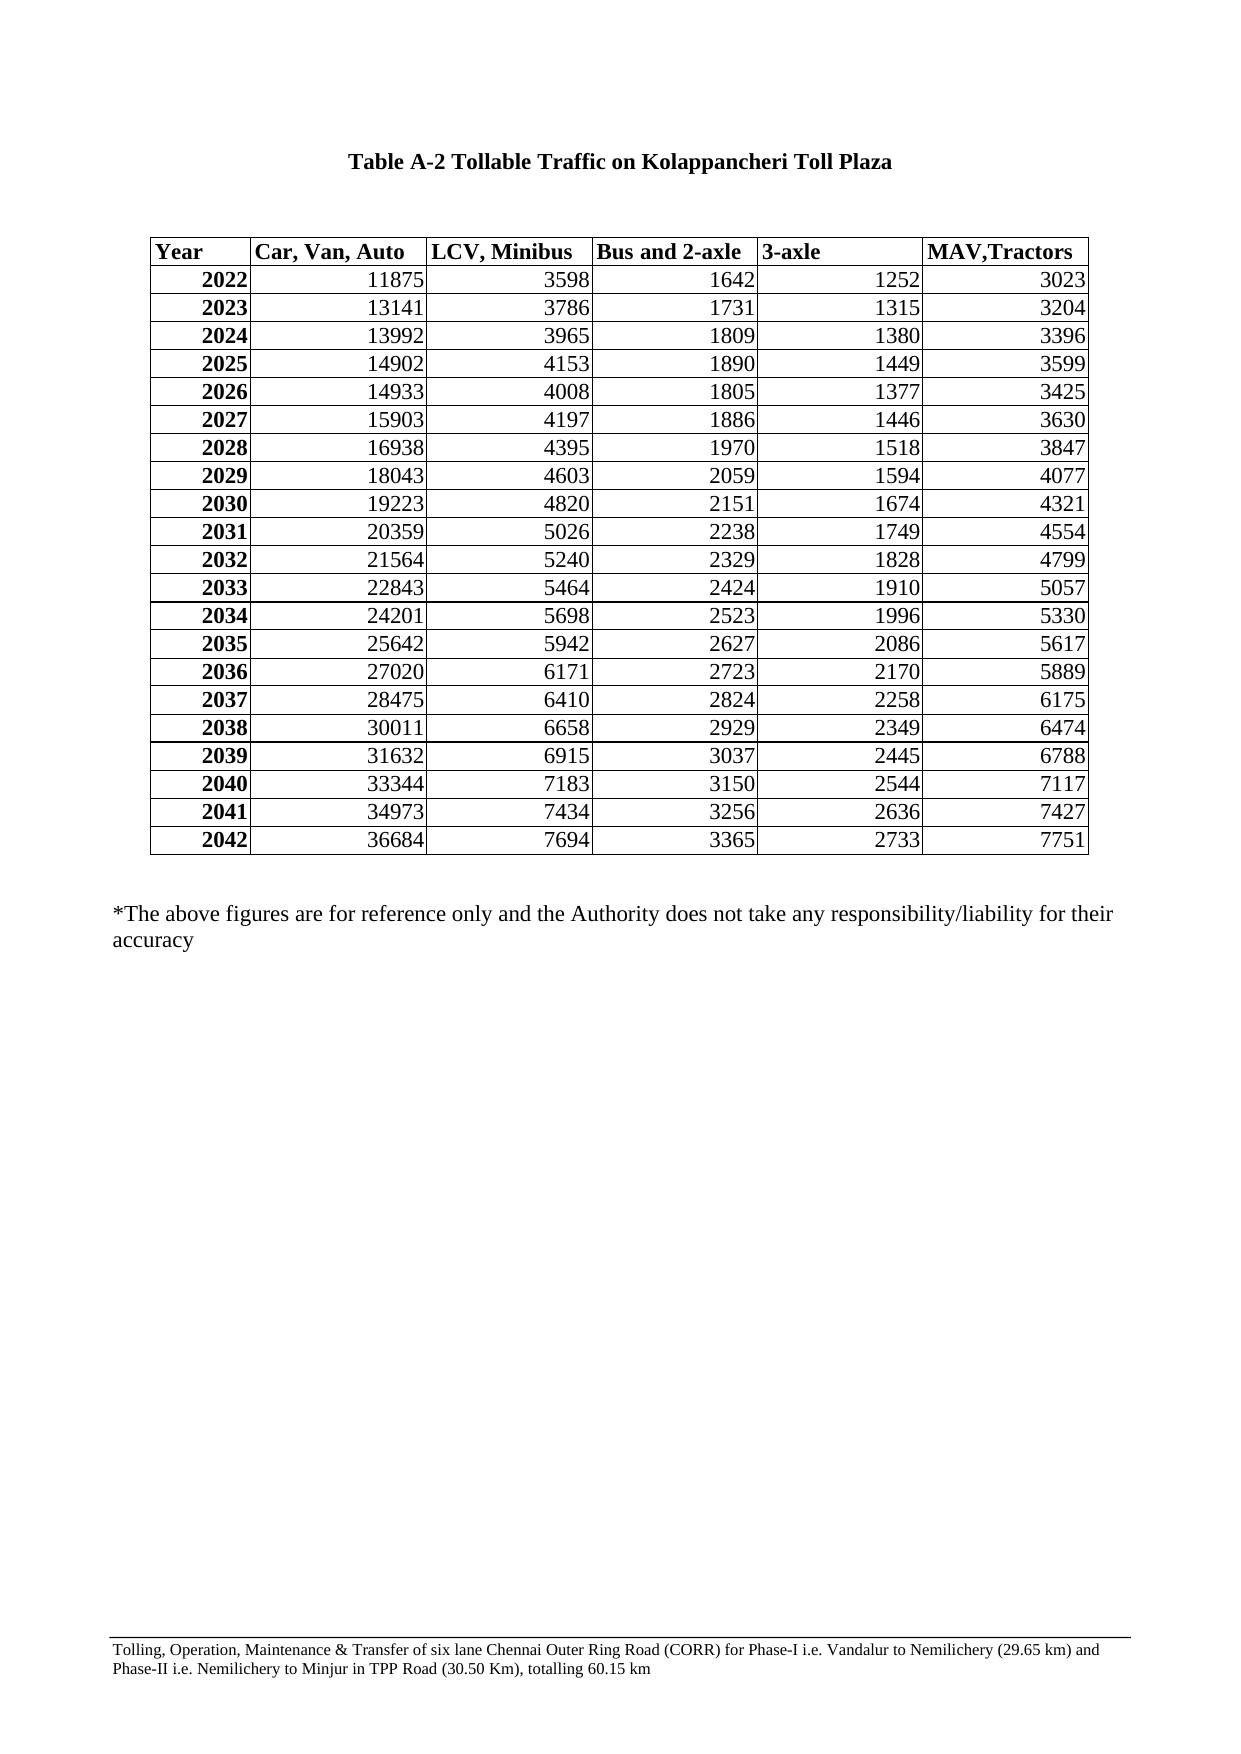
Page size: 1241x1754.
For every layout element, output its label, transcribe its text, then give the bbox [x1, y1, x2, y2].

table_cell 1996 [758, 603, 922, 629]
table_cell 7427 [923, 799, 1088, 826]
table_cell 3965 [427, 322, 592, 349]
table_cell 2636 [758, 799, 922, 826]
table_cell 5330 [923, 603, 1088, 629]
table_cell 5942 [427, 630, 592, 657]
table_cell 13992 [251, 322, 426, 349]
table_cell 4197 [427, 406, 592, 433]
table_cell 2086 [758, 630, 922, 657]
table_cell 2029 [151, 462, 250, 489]
table_cell 4321 [923, 490, 1088, 517]
table_cell 27020 [251, 659, 426, 685]
table_cell 6171 [427, 659, 592, 685]
table_cell 5698 [427, 603, 592, 629]
table_cell 6658 [427, 715, 592, 741]
table_cell 3425 [923, 378, 1088, 405]
table_cell 13141 [251, 294, 426, 321]
table_header MAV,Tractors [923, 238, 1088, 265]
table_cell 1449 [758, 350, 922, 377]
table_cell 1805 [593, 378, 757, 405]
table_cell 2031 [151, 518, 250, 545]
table_cell 2038 [151, 715, 250, 741]
table_cell 2032 [151, 546, 250, 573]
table_cell 4603 [427, 462, 592, 489]
table_cell 3256 [593, 799, 757, 826]
table_cell 5026 [427, 518, 592, 545]
table_cell 2523 [593, 603, 757, 629]
table_cell 2034 [151, 603, 250, 629]
table_cell 2349 [758, 715, 922, 741]
table_cell 2040 [151, 771, 250, 797]
table_cell 2023 [151, 294, 250, 321]
table_cell 2170 [758, 659, 922, 685]
table_cell 1809 [593, 322, 757, 349]
table_cell 7117 [923, 771, 1088, 797]
table_cell 2041 [151, 799, 250, 826]
table_cell 2027 [151, 406, 250, 433]
table_cell 14902 [251, 350, 426, 377]
table_cell 15903 [251, 406, 426, 433]
table_cell 2059 [593, 462, 757, 489]
table_cell 21564 [251, 546, 426, 573]
table_cell 3630 [923, 406, 1088, 433]
table_cell 3599 [923, 350, 1088, 377]
table_cell 11875 [251, 266, 426, 293]
table_cell 1674 [758, 490, 922, 517]
table_cell 1890 [593, 350, 757, 377]
table_cell 3396 [923, 322, 1088, 349]
table_cell 34973 [251, 799, 426, 826]
table_cell 5240 [427, 546, 592, 573]
table_cell 2733 [758, 827, 922, 853]
table_cell 1642 [593, 266, 757, 293]
table_cell 2929 [593, 715, 757, 741]
table_cell 1731 [593, 294, 757, 321]
table_cell 3786 [427, 294, 592, 321]
table_cell 7694 [427, 827, 592, 853]
table_cell 2042 [151, 827, 250, 853]
table_cell 1910 [758, 574, 922, 601]
table_cell 2238 [593, 518, 757, 545]
table_cell 25642 [251, 630, 426, 657]
table_cell 2824 [593, 686, 757, 713]
table_cell 19223 [251, 490, 426, 517]
table_cell 28475 [251, 686, 426, 713]
table_cell 4153 [427, 350, 592, 377]
table_cell 2022 [151, 266, 250, 293]
table_cell 4395 [427, 434, 592, 461]
table_cell 6915 [427, 743, 592, 769]
table_cell 4799 [923, 546, 1088, 573]
table_cell 2026 [151, 378, 250, 405]
table_header 3-axle [758, 238, 922, 265]
table_cell 22843 [251, 574, 426, 601]
table_cell 2258 [758, 686, 922, 713]
table_cell 4008 [427, 378, 592, 405]
table_cell 1377 [758, 378, 922, 405]
table_cell 6474 [923, 715, 1088, 741]
table_cell 1828 [758, 546, 922, 573]
table_cell 2723 [593, 659, 757, 685]
table_cell 1970 [593, 434, 757, 461]
table_cell 30011 [251, 715, 426, 741]
table_cell 3023 [923, 266, 1088, 293]
table_cell 1749 [758, 518, 922, 545]
table_cell 14933 [251, 378, 426, 405]
table_cell 2024 [151, 322, 250, 349]
table_cell 31632 [251, 743, 426, 769]
table_cell 2039 [151, 743, 250, 769]
table_cell 2445 [758, 743, 922, 769]
table_cell 2424 [593, 574, 757, 601]
table_cell 7183 [427, 771, 592, 797]
table_cell 2037 [151, 686, 250, 713]
table_cell 2329 [593, 546, 757, 573]
table_cell 1446 [758, 406, 922, 433]
table_header LCV, Minibus [427, 238, 592, 265]
table_cell 6175 [923, 686, 1088, 713]
table_cell 3150 [593, 771, 757, 797]
table_cell 36684 [251, 827, 426, 853]
table_cell 2151 [593, 490, 757, 517]
table_cell 2033 [151, 574, 250, 601]
table_cell 5617 [923, 630, 1088, 657]
table_cell 1380 [758, 322, 922, 349]
table_cell 24201 [251, 603, 426, 629]
table_cell 1252 [758, 266, 922, 293]
table_cell 6410 [427, 686, 592, 713]
table_cell 5464 [427, 574, 592, 601]
table_cell 4820 [427, 490, 592, 517]
table_cell 6788 [923, 743, 1088, 769]
table_cell 2030 [151, 490, 250, 517]
table_cell 2627 [593, 630, 757, 657]
table_cell 1315 [758, 294, 922, 321]
table_cell 7751 [923, 827, 1088, 853]
table_header Year [151, 238, 250, 265]
table_cell 7434 [427, 799, 592, 826]
table_cell 20359 [251, 518, 426, 545]
table_cell 3037 [593, 743, 757, 769]
table_cell 2036 [151, 659, 250, 685]
text *The above figures are for reference only and the Authority does not take any responsibility/liability for their accuracy [112, 900, 1116, 952]
table_cell 5057 [923, 574, 1088, 601]
table_cell 5889 [923, 659, 1088, 685]
table_cell 2544 [758, 771, 922, 797]
table_cell 2025 [151, 350, 250, 377]
table_cell 1886 [593, 406, 757, 433]
table_cell 1594 [758, 462, 922, 489]
table_header Car, Van, Auto [251, 238, 426, 265]
table_cell 18043 [251, 462, 426, 489]
table_cell 4077 [923, 462, 1088, 489]
table_cell 33344 [251, 771, 426, 797]
table_cell 3598 [427, 266, 592, 293]
subtitle Table A-2 Tollable Traffic on Kolappancheri Toll Plaza [268, 148, 972, 175]
table_cell 2028 [151, 434, 250, 461]
table_cell 16938 [251, 434, 426, 461]
table_cell 3204 [923, 294, 1088, 321]
table_cell 2035 [151, 630, 250, 657]
table_header Bus and 2-axle [593, 238, 757, 265]
table_cell 1518 [758, 434, 922, 461]
table_cell 3847 [923, 434, 1088, 461]
table_cell 4554 [923, 518, 1088, 545]
table_cell 3365 [593, 827, 757, 853]
